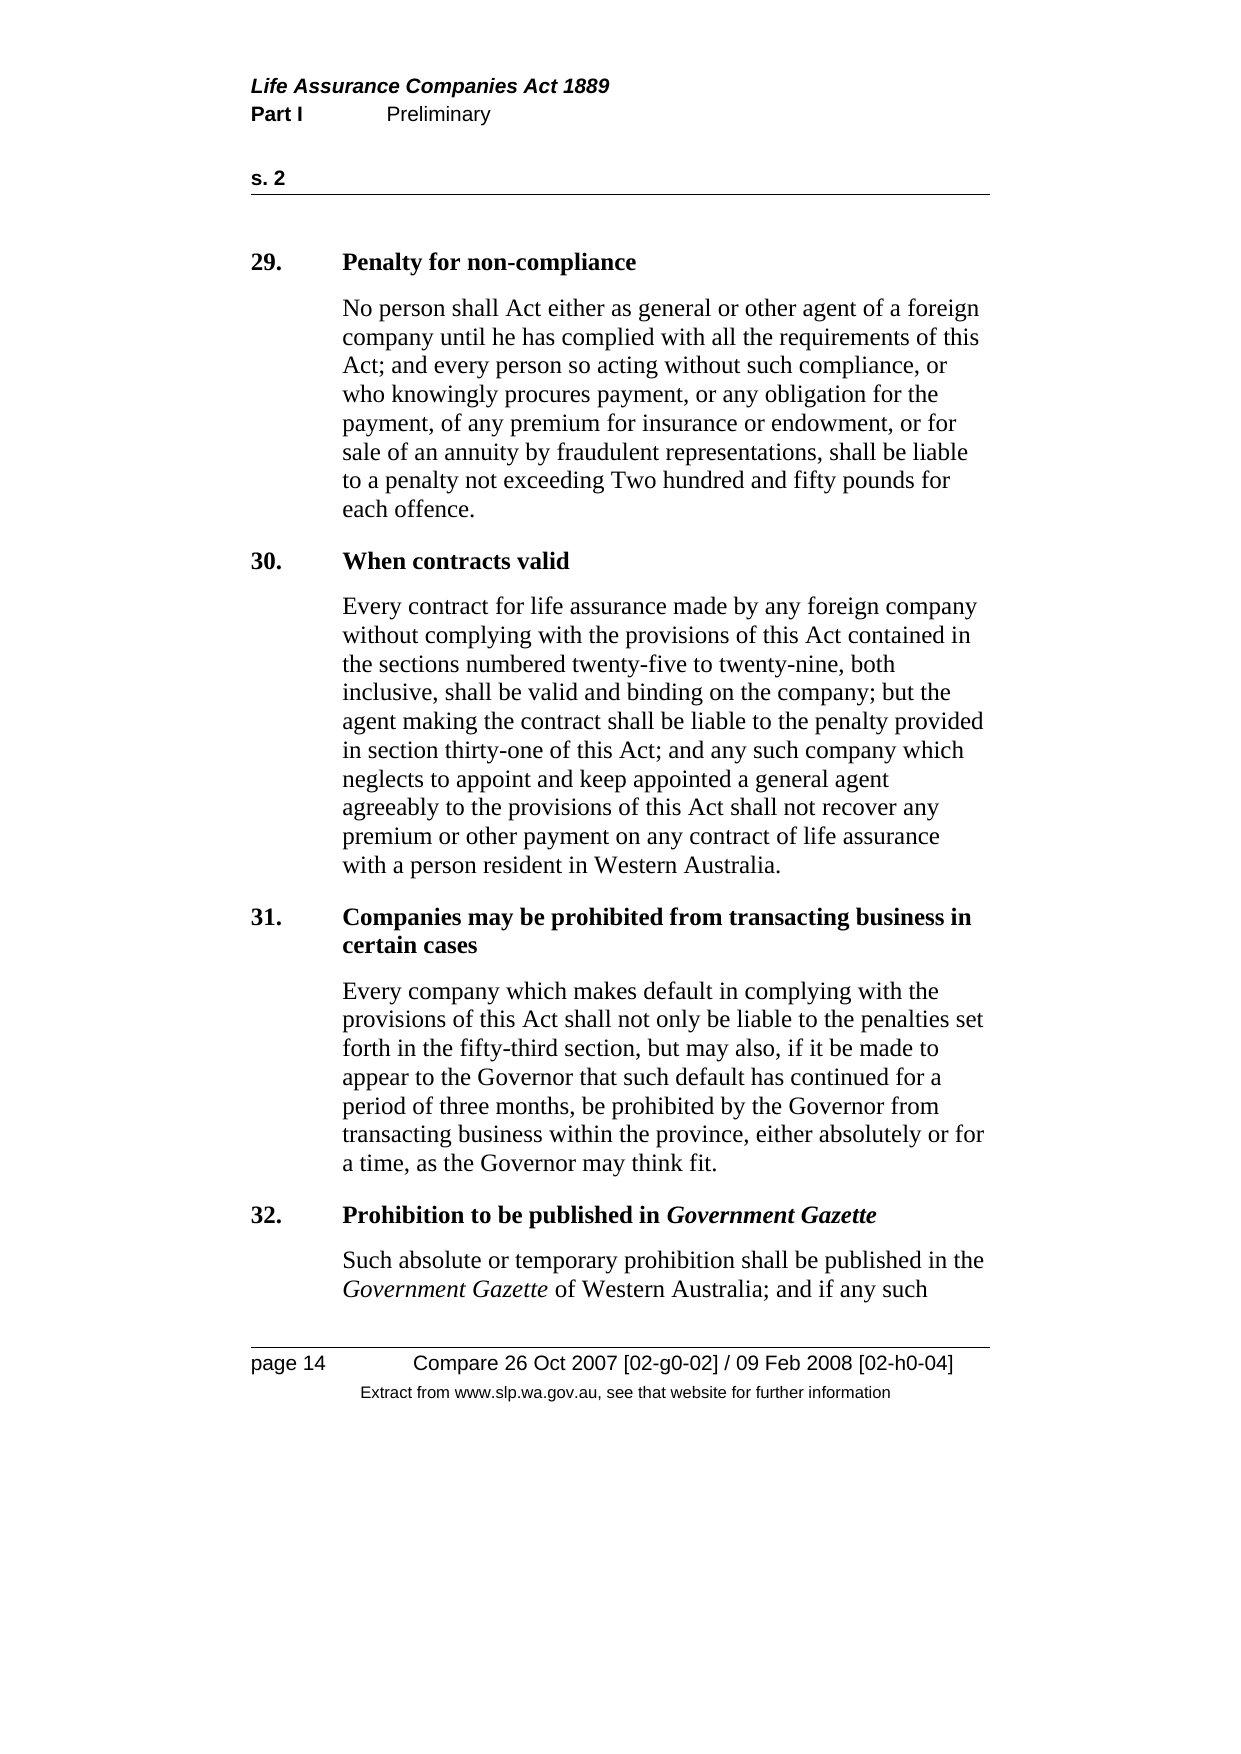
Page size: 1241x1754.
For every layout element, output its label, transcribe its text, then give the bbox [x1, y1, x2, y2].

text No person shall Act either as general or other agent of a foreign company until he has complied with all the requirements of this Act; and every person so acting without such compliance, or who knowingly procures payment, or any obligation for the payment, of any premium for insurance or endowment, or for sale of an annuity by fraudulent representations, shall be liable to a penalty not exceeding Two hundred and fifty pounds for each offence. [251, 293, 990, 523]
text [251, 1245, 990, 1303]
subtitle 29. Penalty for non-compliance [251, 247, 990, 276]
subtitle 32. Prohibition to be published in Government Gazette [251, 1200, 990, 1229]
subtitle 31. Companies may be prohibited from transacting business in certain cases [251, 902, 990, 959]
text Every company which makes default in complying with the provisions of this Act shall not only be liable to the penalties set forth in the fifty-third section, but may also, if it be made to appear to the Governor that such default has continued for a period of three months, be prohibited by the Governor from transacting business within the province, either absolutely or for a time, as the Governor may think fit. [251, 976, 990, 1177]
subtitle 30. When contracts valid [251, 546, 990, 574]
text Every contract for life assurance made by any foreign company without complying with the provisions of this Act contained in the sections numbered twenty-five to twenty-nine, both inclusive, shall be valid and binding on the company; but the agent making the contract shall be liable to the penalty provided in section thirty-one of this Act; and any such company which neglects to appoint and keep appointed a general agent agreeably to the provisions of this Act shall not recover any premium or other payment on any contract of life assurance with a person resident in Western Australia. [251, 591, 990, 879]
